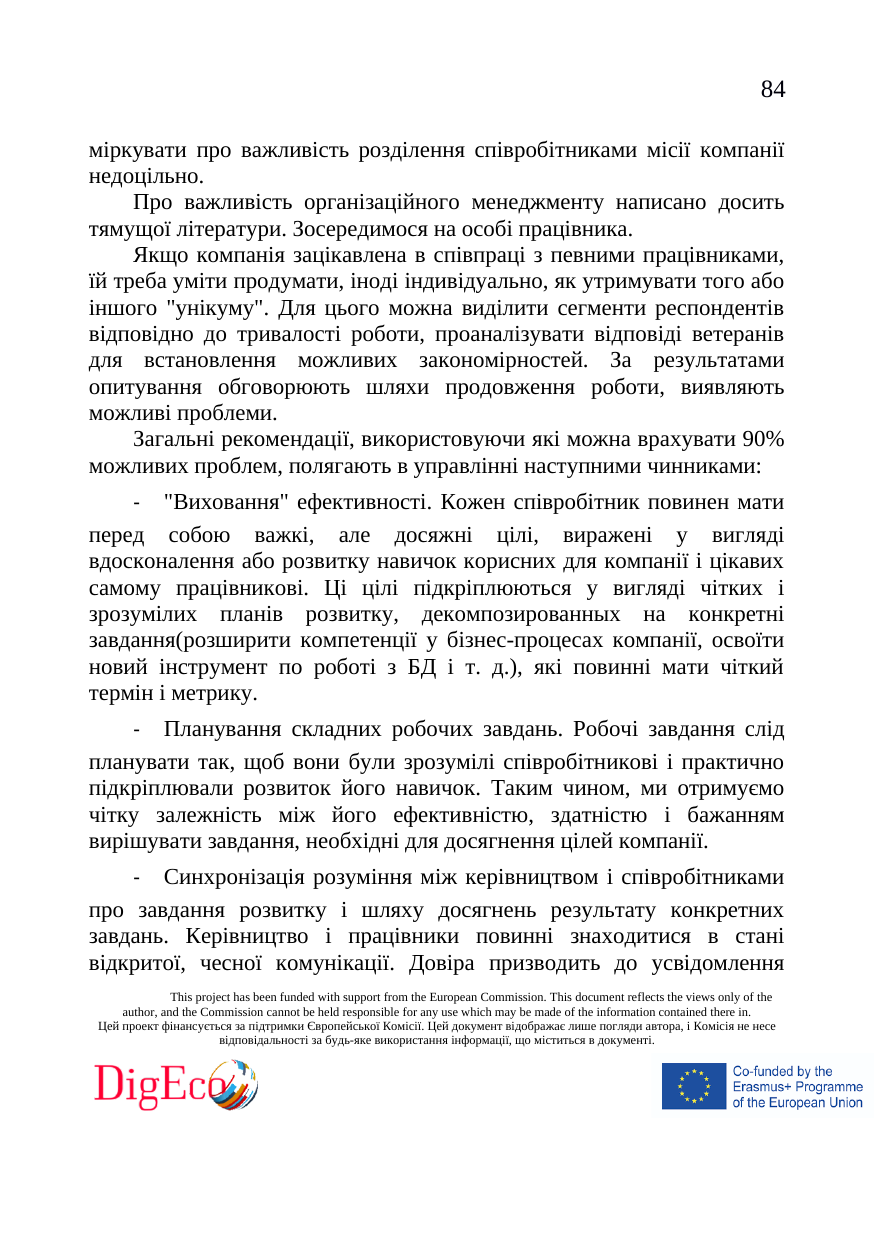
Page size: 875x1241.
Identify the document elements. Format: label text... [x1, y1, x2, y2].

picture [651, 1053, 874, 1118]
picture [91, 1055, 261, 1115]
text Якщо компанія зацікавлена в співпраці з певними працівниками, їй треба уміти продумати, іноді індивідуально, як утримувати того або іншого "унікуму". Для цього можна виділити сегменти респондентів відповідно до тривалості роботи, проаналізувати відповіді ветеранів для встановлення можливих закономірностей. За результатами опитування обговорюють шляхи продовження роботи, виявляють можливі проблеми. [89, 241, 785, 426]
list Планування складних робочих завдань. Робочі завдання слід планувати так, щоб вони були зрозумілі співробітникові і практично підкріплювали розвиток його навичок. Таким чином, ми отримуємо чітку залежність між його ефективністю, здатністю і бажанням вирішувати завдання, необхідні для досягнення цілей компанії. [89, 705, 785, 853]
text Про важливість організаційного менеджменту написано досить тямущої літератури. Зосередимося на особі працівника. [89, 188, 785, 241]
text Загальні рекомендації, використовуючи які можна врахувати 90% можливих проблем, полягають в управлінні наступними чинниками: [89, 426, 785, 478]
list "Виховання" ефективності. Кожен співробітник повинен мати перед собою важкі, але досяжні цілі, виражені у вигляді вдосконалення або розвитку навичок корисних для компанії і цікавих самому працівникові. Ці цілі підкріплюються у вигляді чітких і зрозумілих планів розвитку, декомпозированных на конкретні завдання(розширити компетенції у бізнес-процесах компанії, освоїти новий інструмент по роботі з БД і т. д.), які повинні мати чіткий термін і метрику. [89, 478, 785, 705]
